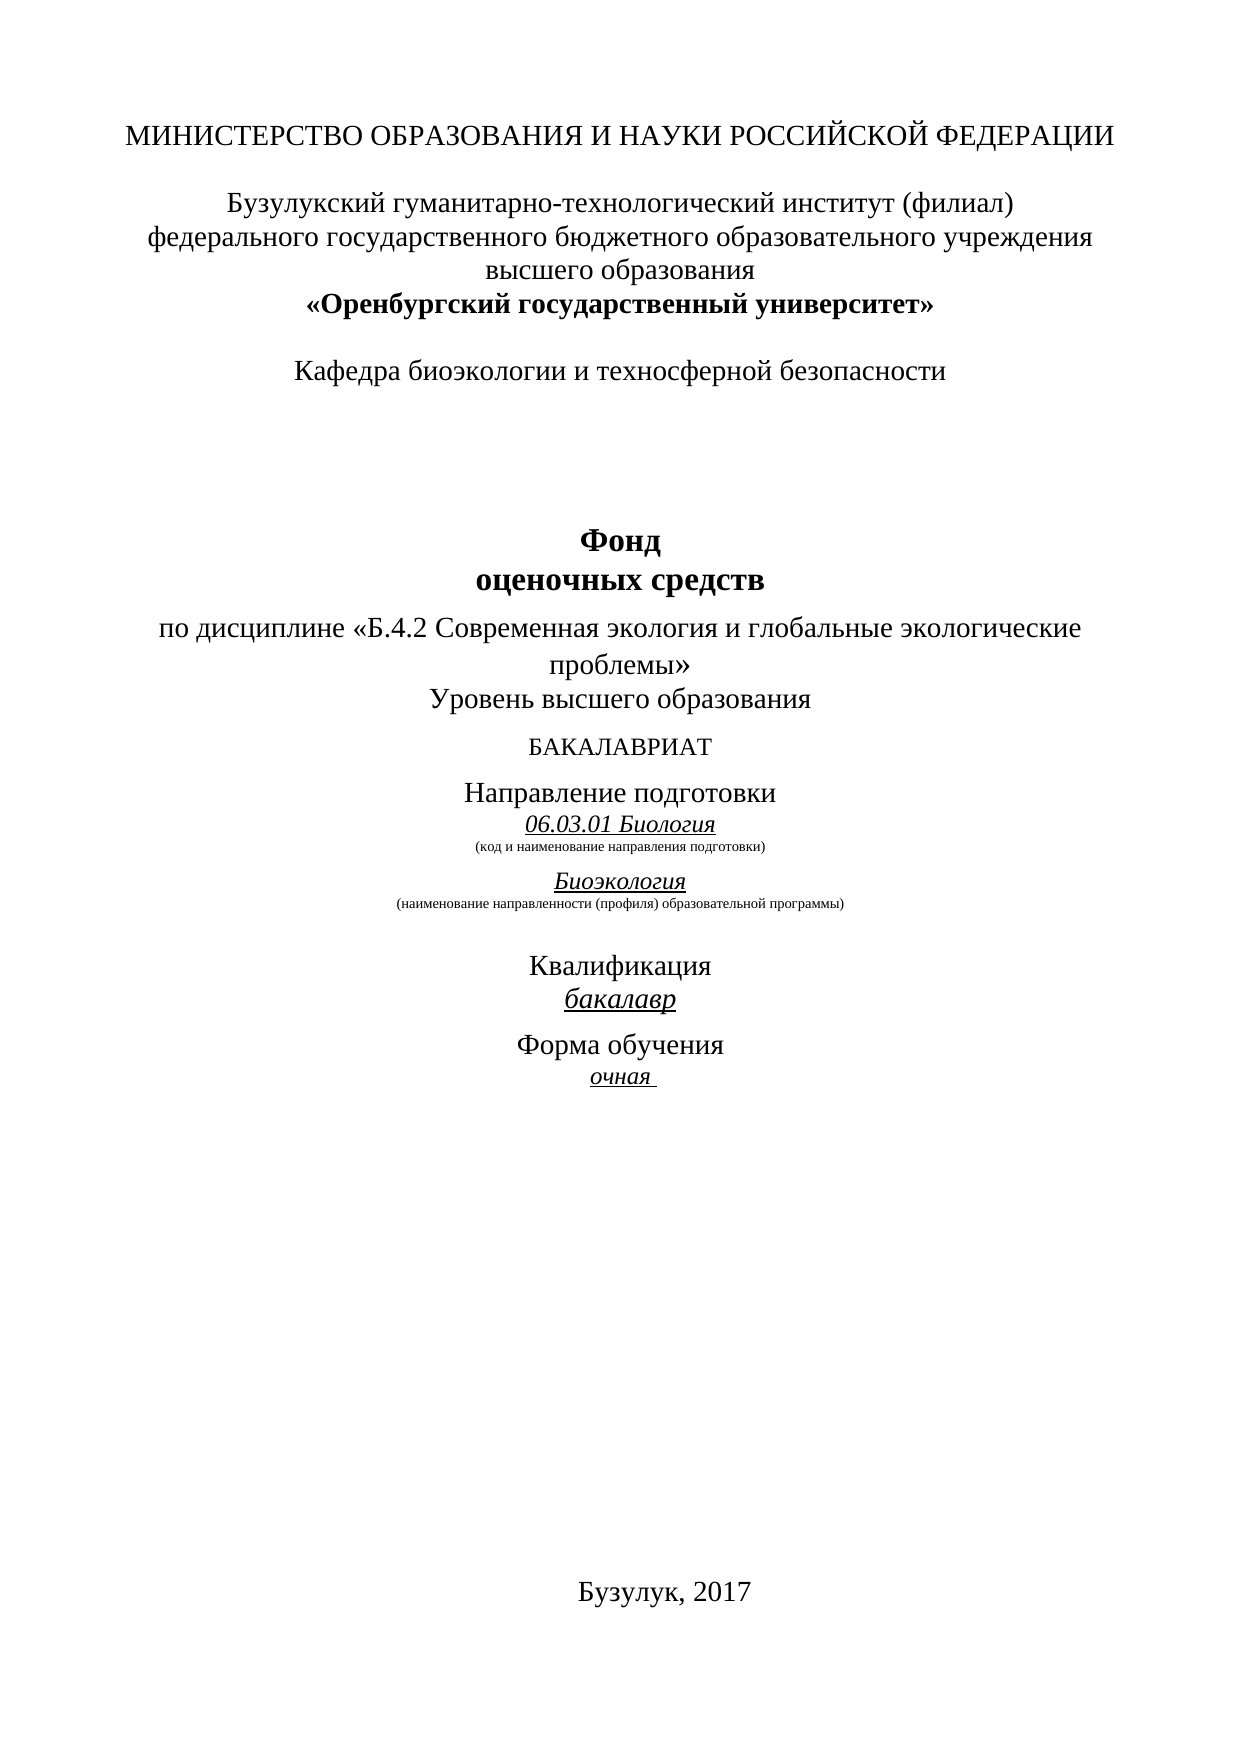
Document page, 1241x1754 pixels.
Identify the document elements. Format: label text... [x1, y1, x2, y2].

text Квалификация [118, 948, 1122, 981]
text Биоэкология [118, 866, 1122, 895]
text 06.03.01 Биология [118, 809, 1122, 837]
text Направление подготовки [118, 775, 1122, 809]
text БАКАЛАВРИАТ [118, 732, 1122, 761]
text Кафедра биоэкологии и техносферной безопасности [118, 353, 1122, 386]
text Уровень высшего образования [118, 682, 1122, 715]
text бакалавр [118, 981, 1122, 1015]
text (наименование направленности (профиля) образовательной программы) [118, 895, 1122, 924]
text очная [118, 1061, 1122, 1089]
text Фонд [118, 521, 1122, 559]
text Форма обучения [118, 1027, 1122, 1061]
text высшего образования [118, 252, 1122, 286]
text (код и наименование направления подготовки) [118, 837, 1122, 866]
text Бузулукский гуманитарно-технологический институт (филиал) [118, 185, 1122, 219]
text Бузулук, 2017 [118, 1574, 1122, 1607]
text МИНИСТЕРСТВО ОБРАЗОВАНИЯ И НАУКИ РОССИЙСКОЙ ФЕДЕРАЦИИ [118, 118, 1122, 152]
text «Оренбургский государственный университет» [118, 286, 1122, 319]
text федерального государственного бюджетного образовательного учреждения [118, 219, 1122, 252]
text оценочных средств [118, 559, 1122, 597]
text по дисциплине «Б.4.2 Современная экология и глобальные экологические проблемы» [118, 610, 1122, 682]
